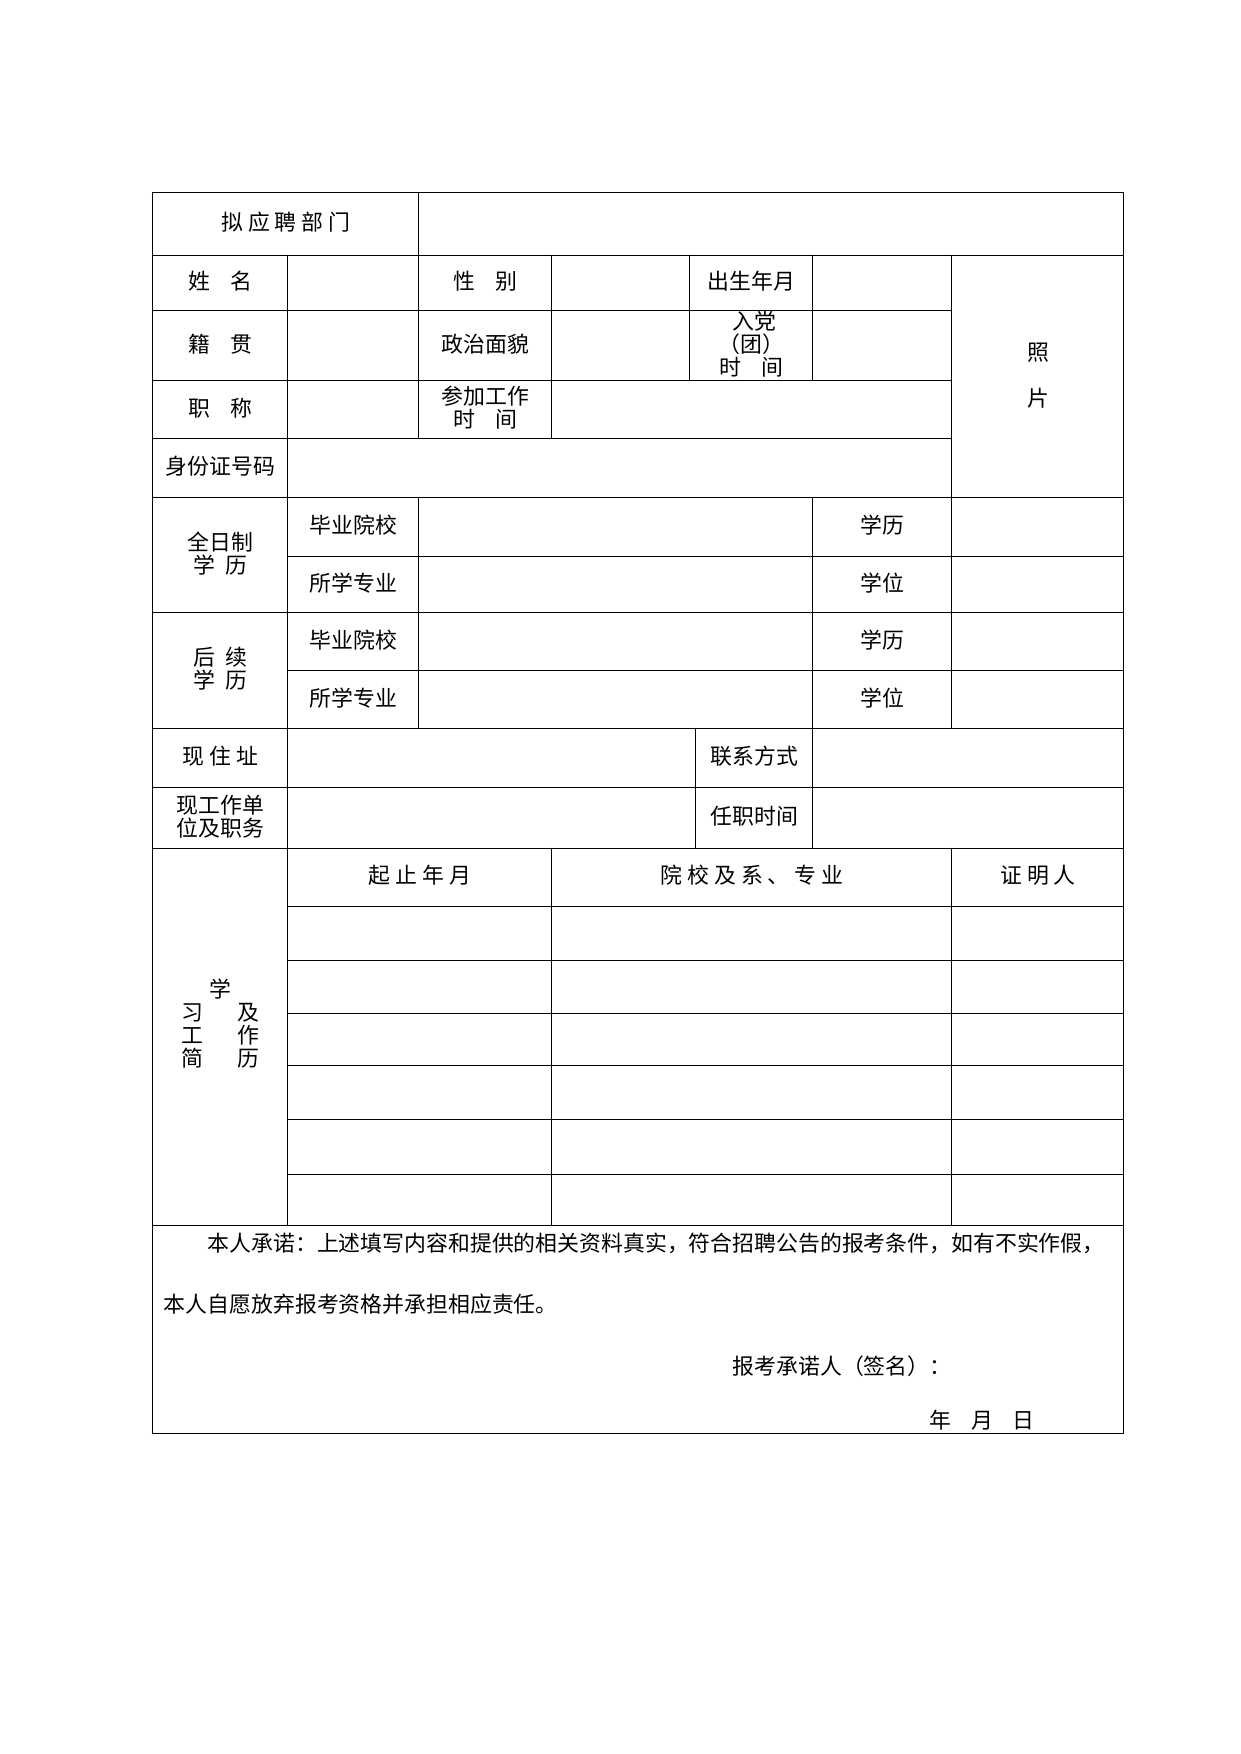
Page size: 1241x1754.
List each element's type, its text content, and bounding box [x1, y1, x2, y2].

table_cell 院 校 及 系 、 专 业 [552, 849, 951, 906]
table_cell 联系方式 [696, 729, 812, 787]
table_cell 身份证号码 [153, 439, 287, 497]
table_cell [813, 311, 951, 379]
table_cell [288, 907, 551, 960]
table_cell [952, 1120, 1123, 1174]
table_cell [552, 907, 951, 960]
table_cell [952, 613, 1123, 670]
table_cell 学 习 及 工 作 简 历 [153, 849, 287, 1225]
table_cell [288, 439, 951, 497]
table_cell [813, 788, 1123, 847]
table_cell [952, 961, 1123, 1013]
table_cell 任职时间 [696, 788, 812, 847]
table_cell 本人承诺：上述填写内容和提供的相关资料真实，符合招聘公告的报考条件，如有不实作假， 本人自愿放弃报考资格并承担相应责任。 报考承诺人（签名）： 年 月 日 [153, 1226, 1123, 1433]
table_cell [288, 1014, 551, 1065]
table_cell 学位 [813, 671, 951, 727]
table_cell 所学专业 [288, 671, 418, 727]
table_cell [288, 1120, 551, 1174]
table_cell 学位 [813, 557, 951, 612]
table_cell [552, 1120, 951, 1174]
table_cell 出生年月 [690, 256, 812, 310]
table_cell [952, 1014, 1123, 1065]
table_cell [813, 729, 1123, 787]
table_cell [952, 557, 1123, 612]
table_header [419, 193, 1123, 254]
table_cell [419, 613, 812, 670]
table_cell 所学专业 [288, 557, 418, 612]
table_cell [952, 498, 1123, 556]
table_cell [288, 381, 418, 438]
table_cell [552, 256, 689, 310]
table_cell 籍 贯 [153, 311, 287, 379]
table_cell [288, 1175, 551, 1225]
table_cell [288, 961, 551, 1013]
table_cell 姓 名 [153, 256, 287, 310]
table_cell 全日制 学 历 [153, 498, 287, 612]
table_cell [288, 729, 695, 787]
table_cell 后 续 学 历 [153, 613, 287, 727]
table_cell 职 称 [153, 381, 287, 438]
table_cell [288, 256, 418, 310]
table_cell 照 片 [952, 256, 1123, 497]
table_cell 学历 [813, 498, 951, 556]
table_cell [552, 1014, 951, 1065]
table_cell [419, 557, 812, 612]
table_cell 毕业院校 [288, 613, 418, 670]
table_cell [813, 256, 951, 310]
table_cell [288, 311, 418, 379]
table_cell [288, 788, 695, 847]
table_cell 现 住 址 [153, 729, 287, 787]
table_cell [952, 1175, 1123, 1225]
table_cell [952, 907, 1123, 960]
table_cell 参加工作 时 间 [419, 381, 551, 438]
table_cell 证 明 人 [952, 849, 1123, 906]
table_cell 毕业院校 [288, 498, 418, 556]
table_cell [552, 1175, 951, 1225]
table_header 拟 应 聘 部 门 [153, 193, 418, 254]
table_cell 学历 [813, 613, 951, 670]
table_cell [419, 498, 812, 556]
table_cell [952, 1066, 1123, 1119]
table_cell 现工作单 位及职务 [153, 788, 287, 847]
table_cell 入党（团） 时 间 [690, 311, 812, 379]
table_cell 起 止 年 月 [288, 849, 551, 906]
table_cell [552, 311, 689, 379]
table_cell 政治面貌 [419, 311, 551, 379]
table_cell [419, 671, 812, 727]
table_cell 性 别 [419, 256, 551, 310]
table_cell [552, 1066, 951, 1119]
table_cell [552, 381, 951, 438]
table_cell [552, 961, 951, 1013]
table_cell [952, 671, 1123, 727]
table_cell [288, 1066, 551, 1119]
